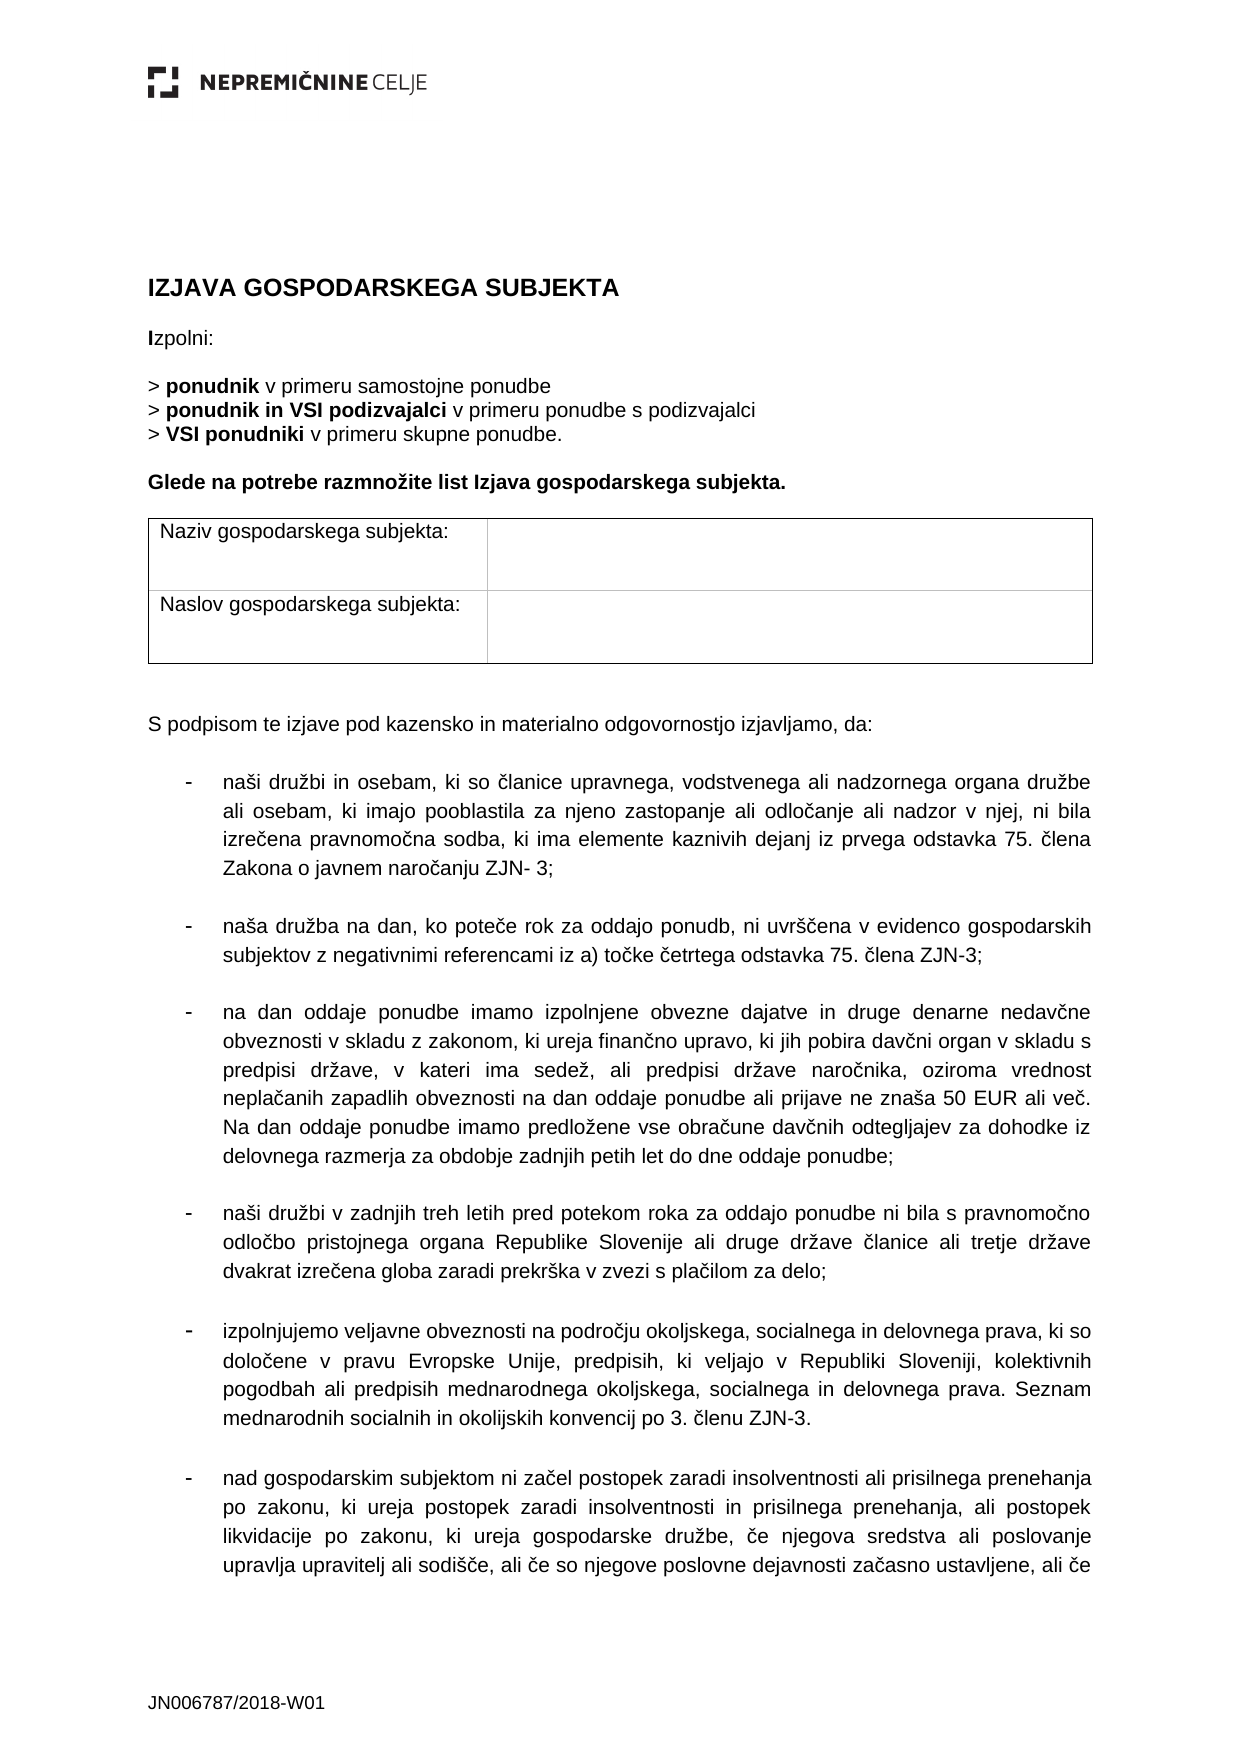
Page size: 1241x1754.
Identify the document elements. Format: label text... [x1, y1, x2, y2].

list na dan oddaje ponudbe imamo izpolnjene obvezne dajatve in druge denarne nedavčne obveznosti v skladu z zakonom, ki ureja finančno upravo, ki jih pobira davčni organ v skladu s predpisi države, v kateri ima sedež, ali predpisi države naročnika, oziroma vrednost neplačanih zapadlih obveznosti na dan oddaje ponudbe ali prijave ne znaša 50 EUR ali več. Na dan oddaje ponudbe imamo predložene vse obračune davčnih odtegljajev za dohodke iz delovnega razmerja za obdobje zadnjih petih let do dne oddaje ponudbe; [185, 1000, 1092, 1168]
text IZJAVA GOSPODARSKEGA SUBJEKTA [148, 273, 1092, 302]
text Izpolni: [148, 326, 1092, 350]
table_header [488, 519, 1092, 590]
text > ponudnik v primeru samostojne ponudbe [148, 374, 1092, 398]
text > VSI ponudniki v primeru skupne ponudbe. [148, 422, 1092, 446]
picture [130, 44, 443, 121]
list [185, 1466, 1092, 1577]
list naša družba na dan, ko poteče rok za oddajo ponudb, ni uvrščena v evidenco gospodarskih subjektov z negativnimi referencami iz a) točke četrtega odstavka 75. člena ZJN-3; [185, 913, 1092, 966]
text > ponudnik in VSI podizvajalci v primeru ponudbe s podizvajalci [148, 398, 1092, 422]
text Glede na potrebe razmnožite list Izjava gospodarskega subjekta. [148, 469, 1092, 493]
table_header Naziv gospodarskega subjekta: [149, 519, 487, 590]
table_cell [488, 591, 1092, 663]
list izpolnjujemo veljavne obveznosti na področju okoljskega, socialnega in delovnega prava, ki so določene v pravu Evropske Unije, predpisih, ki veljajo v Republiki Sloveniji, kolektivnih pogodbah ali predpisih mednarodnega okoljskega, socialnega in delovnega prava. Seznam mednarodnih socialnih in okolijskih konvencij po 3. členu ZJN-3. [185, 1319, 1092, 1430]
table_cell Naslov gospodarskega subjekta: [149, 591, 487, 663]
list naši družbi in osebam, ki so članice upravnega, vodstvenega ali nadzornega organa družbe ali osebam, ki imajo pooblastila za njeno zastopanje ali odločanje ali nadzor v njej, ni bila izrečena pravnomočna sodba, ki ima elemente kaznivih dejanj iz prvega odstavka 75. člena Zakona o javnem naročanju ZJN- 3; [185, 770, 1092, 880]
text S podpisom te izjave pod kazensko in materialno odgovornostjo izjavljamo, da: [148, 712, 1092, 736]
list naši družbi v zadnjih treh letih pred potekom roka za oddajo ponudbe ni bila s pravnomočno odločbo pristojnega organa Republike Slovenije ali druge države članice ali tretje države dvakrat izrečena globa zaradi prekrška v zvezi s plačilom za delo; [185, 1201, 1092, 1283]
